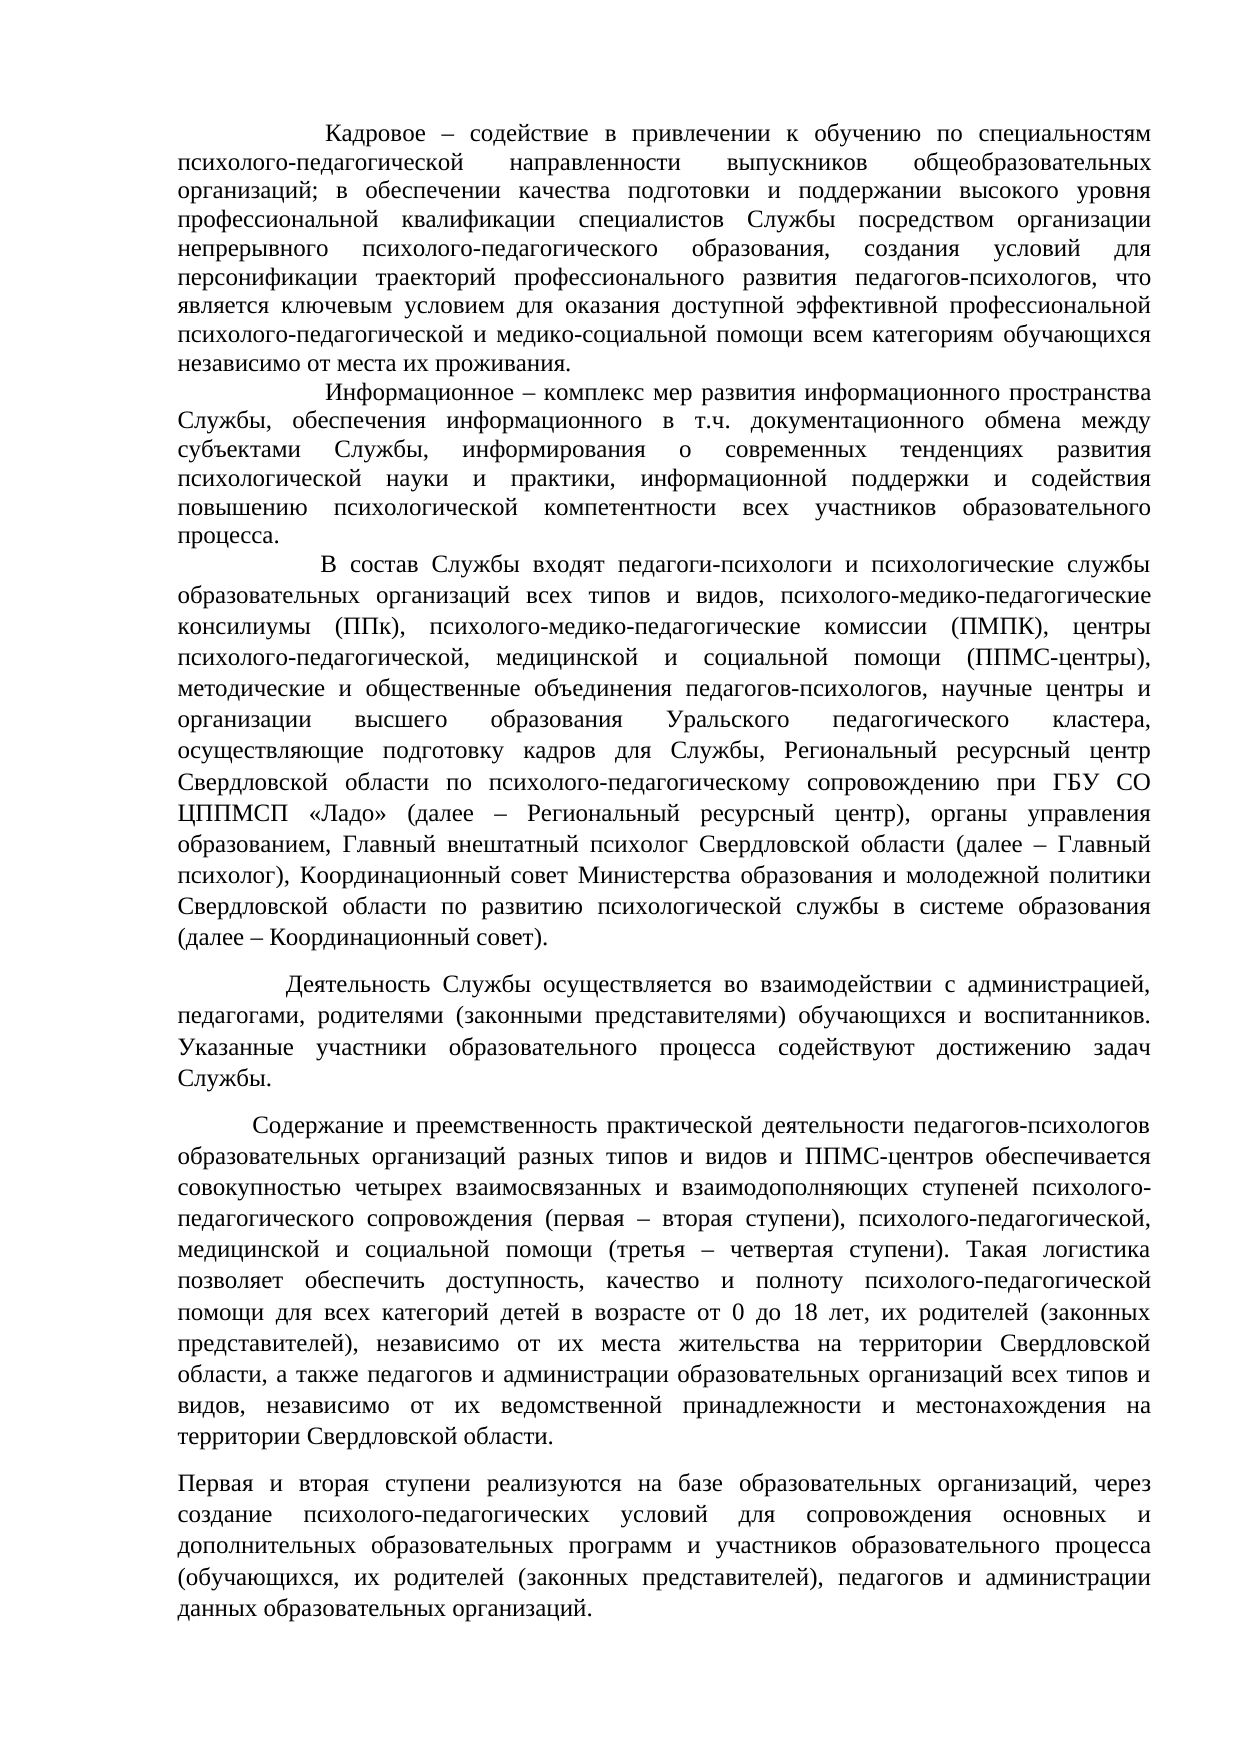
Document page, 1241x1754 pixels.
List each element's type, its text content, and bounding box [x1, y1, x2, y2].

text Деятельность Службы осуществляется во взаимодействии с администрацией, педагогами, родителями (законными представителями) обучающихся и воспитанников. Указанные участники образовательного процесса содействуют достижению задач Службы. [177, 969, 1152, 1091]
text  Кадровое – содействие в привлечении к обучению по специальностям психолого-педагогической направленности выпускников общеобразовательных организаций; в обеспечении качества подготовки и поддержании высокого уровня профессиональной квалификации специалистов Службы посредством организации непрерывного психолого-педагогического образования, создания условий для персонификации траекторий профессионального развития педагогов-психологов, что является ключевым условием для оказания доступной эффективной профессиональной психолого-педагогической и медико-социальной помощи всем категориям обучающихся независимо от места их проживания. [177, 118, 1152, 377]
text Первая и вторая ступени реализуются на базе образовательных организаций, через создание психолого-педагогических условий для сопровождения основных и дополнительных образовательных программ и участников образовательного процесса (обучающихся, их родителей (законных представителей), педагогов и администрации данных образовательных организаций. [177, 1468, 1152, 1621]
text Содержание и преемственность практической деятельности педагогов-психологов образовательных организаций разных типов и видов и ППМС-центров обеспечивается совокупностью четырех взаимосвязанных и взаимодополняющих ступеней психолого-педагогического сопровождения (первая – вторая ступени), психолого-педагогической, медицинской и социальной помощи (третья – четвертая ступени). Такая логистика позволяет обеспечить доступность, качество и полноту психолого-педагогической помощи для всех категорий детей в возрасте от 0 до 18 лет, их родителей (законных представителей), независимо от их места жительства на территории Свердловской области, а также педагогов и администрации образовательных организаций всех типов и видов, независимо от их ведомственной принадлежности и местонахождения на территории Свердловской области. [177, 1110, 1152, 1449]
text  Информационное – комплекс мер развития информационного пространства Службы, обеспечения информационного в т.ч. документационного обмена между субъектами Службы, информирования о современных тенденциях развития психологической науки и практики, информационной поддержки и содействия повышению психологической компетентности всех участников образовательного процесса. [177, 377, 1152, 549]
text В состав Службы входят педагоги-психологи и психологические службы образовательных организаций всех типов и видов, психолого-медико-педагогические консилиумы (ППк), психолого-медико-педагогические комиссии (ПМПК), центры психолого-педагогической, медицинской и социальной помощи (ППМС-центры), методические и общественные объединения педагогов-психологов, научные центры и организации высшего образования Уральского педагогического кластера, осуществляющие подготовку кадров для Службы, Региональный ресурсный центр Свердловской области по психолого-педагогическому сопровождению при ГБУ СО ЦППМСП «Ладо» (далее – Региональный ресурсный центр), органы управления образованием, Главный внештатный психолог Свердловской области (далее – Главный психолог), Координационный совет Министерства образования и молодежной политики Свердловской области по развитию психологической службы в системе образования (далее – Координационный совет). [177, 549, 1152, 951]
